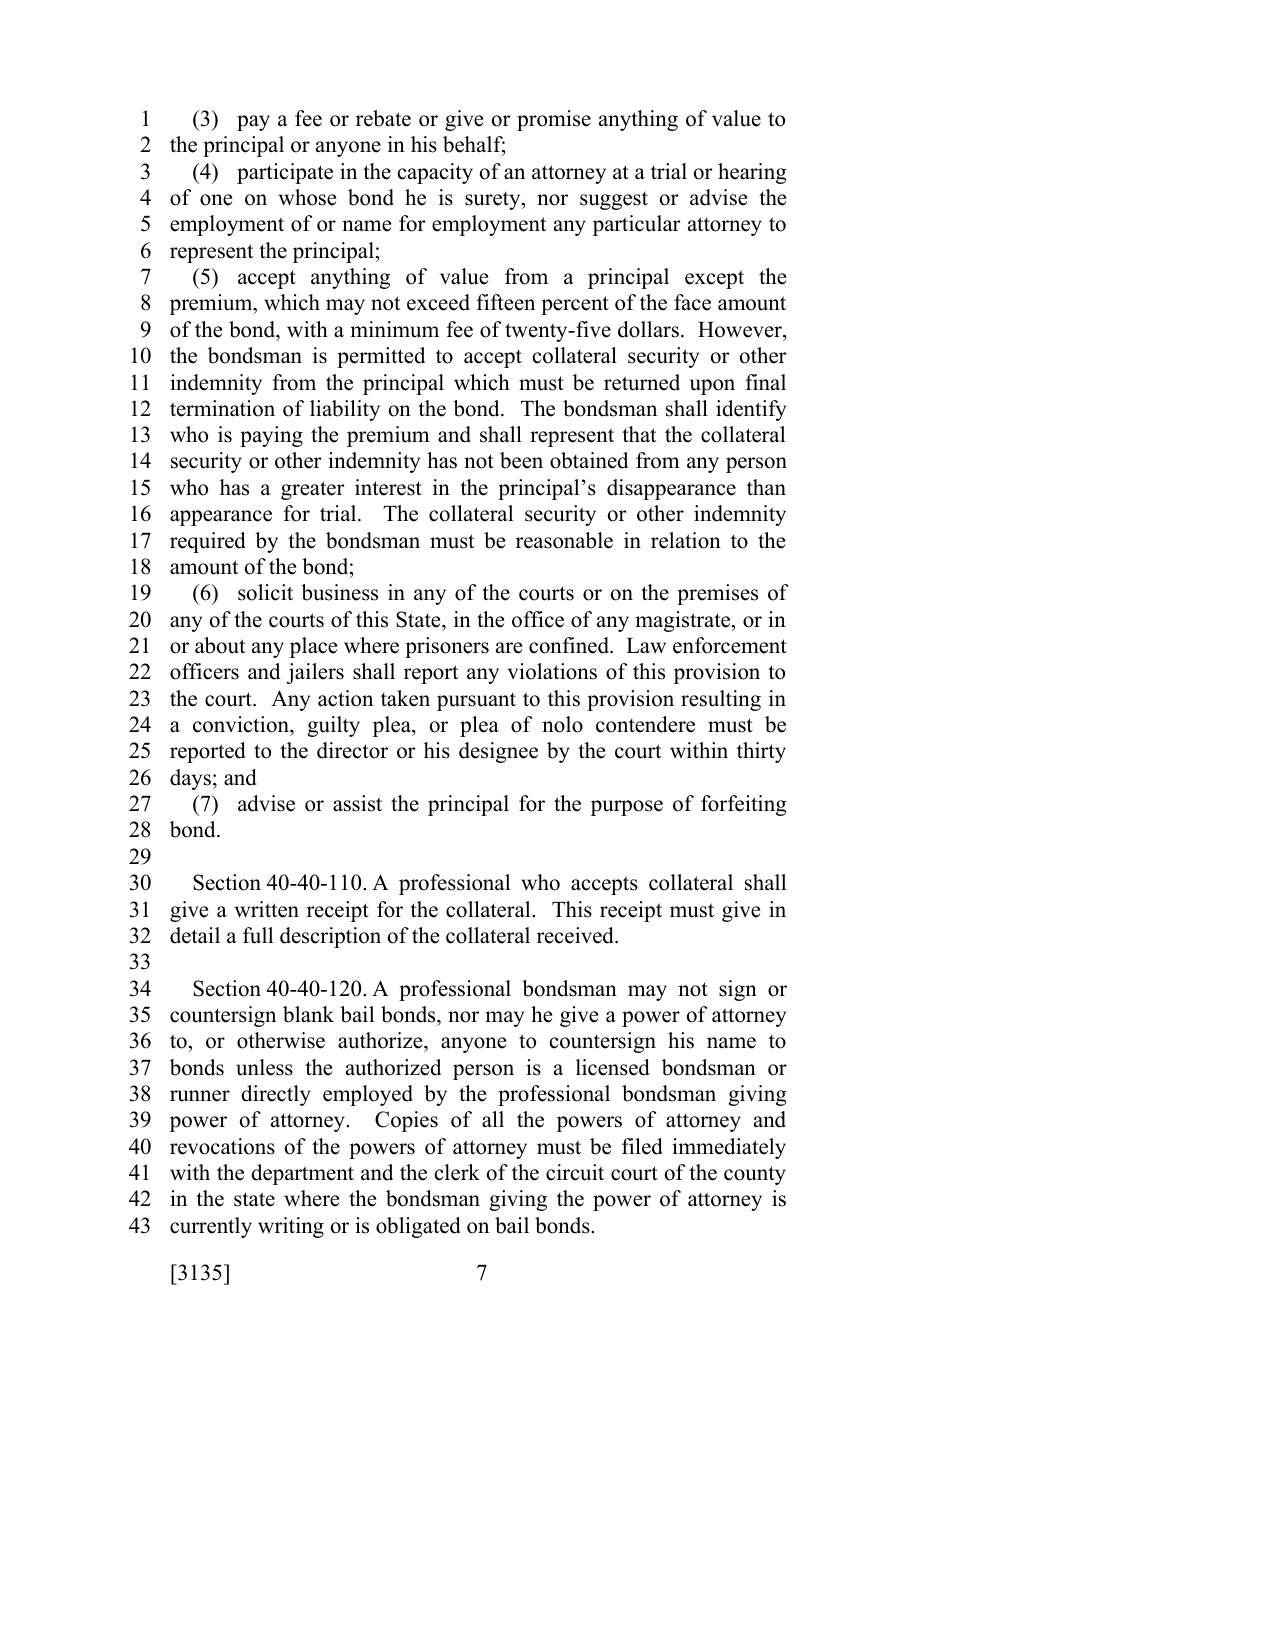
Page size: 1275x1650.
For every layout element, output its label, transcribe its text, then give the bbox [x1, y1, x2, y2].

text (7) advise or assist the principal for the purpose of forfeiting bond. [169, 790, 787, 843]
text Section 40-40-110. A professional who accepts collateral shall give a written receipt for the collateral. This receipt must give in detail a full description of the collateral received. [169, 869, 787, 948]
text (4) participate in the capacity of an attorney at a trial or hearing of one on whose bond he is surety, nor suggest or advise the employment of or name for employment any particular attorney to represent the principal; [169, 158, 787, 263]
text (5) accept anything of value from a principal except the premium, which may not exceed fifteen percent of the face amount of the bond, with a minimum fee of twenty-five dollars. However, the bondsman is permitted to accept collateral security or other indemnity from the principal which must be returned upon final termination of liability on the bond. The bondsman shall identify who is paying the premium and shall represent that the collateral security or other indemnity has not been obtained from any person who has a greater interest in the principal’s disappearance than appearance for trial. The collateral security or other indemnity required by the bondsman must be reasonable in relation to the amount of the bond; [169, 263, 787, 579]
text (6) solicit business in any of the courts or on the premises of any of the courts of this State, in the office of any magistrate, or in or about any place where prisoners are confined. Law enforcement officers and jailers shall report any violations of this provision to the court. Any action taken pursuant to this provision resulting in a conviction, guilty plea, or plea of nolo contendere must be reported to the director or his designee by the court within thirty days; and [169, 579, 787, 790]
text Section 40-40-120. A professional bondsman may not sign or countersign blank bail bonds, nor may he give a power of attorney to, or otherwise authorize, anyone to countersign his name to bonds unless the authorized person is a licensed bondsman or runner directly employed by the professional bondsman giving power of attorney. Copies of all the powers of attorney and revocations of the powers of attorney must be filed immediately with the department and the clerk of the circuit court of the county in the state where the bondsman giving the power of attorney is currently writing or is obligated on bail bonds. [169, 975, 787, 1238]
text (3) pay a fee or rebate or give or promise anything of value to the principal or anyone in his behalf; [169, 105, 787, 158]
